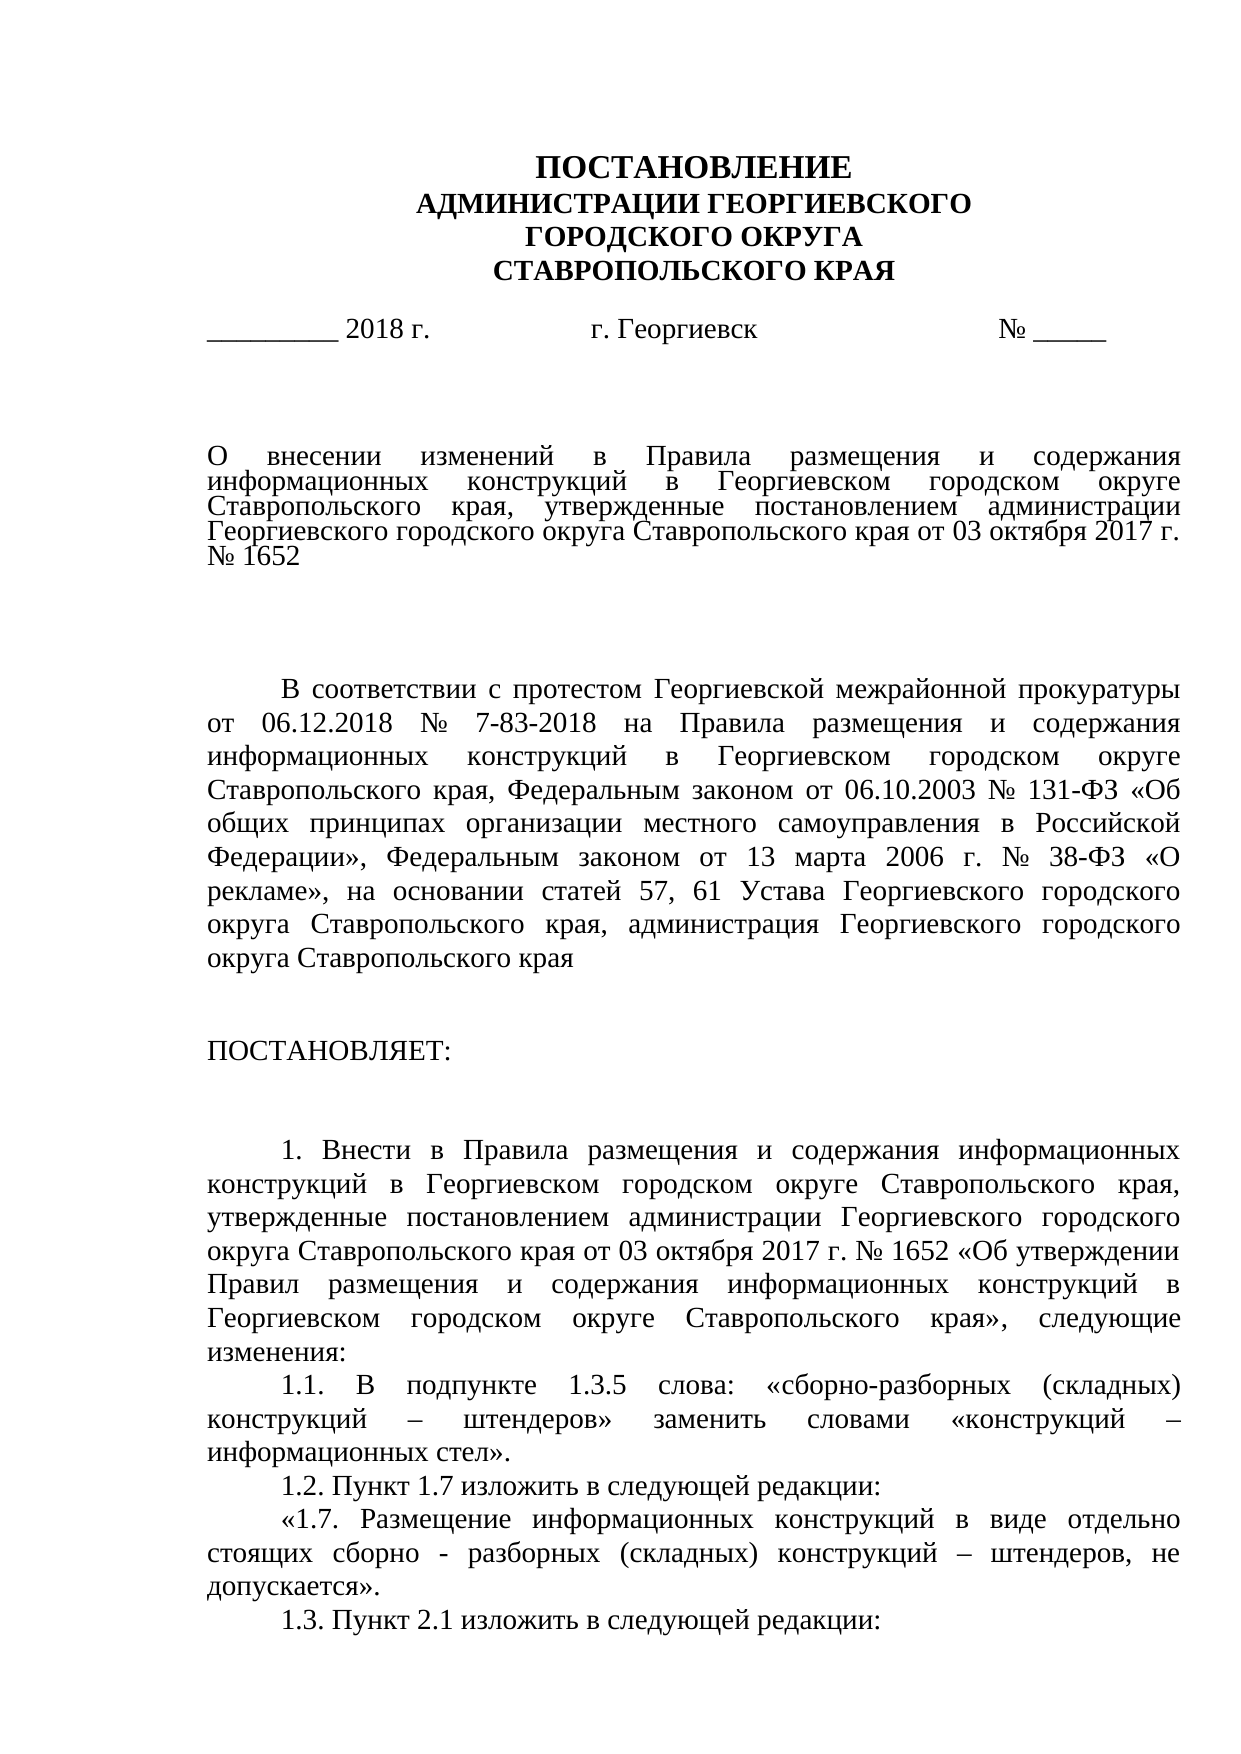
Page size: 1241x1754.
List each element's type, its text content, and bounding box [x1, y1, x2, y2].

text 1.2. Пункт 1.7 изложить в следующей редакции: [207, 1468, 1181, 1501]
text АДМИНИСТРАЦИИ ГЕОРГИЕВСКОГО [207, 186, 1181, 219]
text О внесении изменений в Правила размещения и содержания информационных конструкций в Георгиевском городском округе Ставропольского края, утвержденные постановлением администрации Георгиевского городского округа Ставропольского края от 03 октября 2017 г. № 1652 [207, 446, 1181, 571]
text 1. Внести в Правила размещения и содержания информационных конструкций в Георгиевском городском округе Ставропольского края, утвержденные постановлением администрации Георгиевского городского округа Ставропольского края от 03 октября 2017 г. № 1652 «Об утверждении Правил размещения и содержания информационных конструкций в Георгиевском городском округе Ставропольского края», следующие изменения: [207, 1132, 1181, 1367]
text _________ 2018 г. г. Георгиевск № _____ [207, 312, 1181, 345]
text «1.7. Размещение информационных конструкций в виде отдельно стоящих сборно - разборных (складных) конструкций – штендеров, не допускается». [207, 1501, 1181, 1602]
text ГОРОДСКОГО ОКРУГА [207, 219, 1181, 253]
text ПОСТАНОВЛЯЕТ: [207, 1040, 1181, 1065]
text 1.3. Пункт 2.1 изложить в следующей редакции: [207, 1602, 1181, 1636]
text ПОСТАНОВЛЕНИЕ [207, 148, 1181, 186]
text 1.1. В подпункте 1.3.5 слова: «сборно-разборных (складных) конструкций – штендеров» заменить словами «конструкций – информационных стел». [207, 1367, 1181, 1468]
text В соответствии с протестом Георгиевской межрайонной прокуратуры от 06.12.2018 № 7-83-2018 на Правила размещения и содержания информационных конструкций в Георгиевском городском округе Ставропольского края, Федеральным законом от 06.10.2003 № 131-ФЗ «Об общих принципах организации местного самоуправления в Российской Федерации», Федеральным законом от 13 марта 2006 г. № 38-ФЗ «О рекламе», на основании статей 57, 61 Устава Георгиевского городского округа Ставропольского края, администрация Георгиевского городского округа Ставропольского края [207, 671, 1181, 973]
text СТАВРОПОЛЬСКОГО КРАЯ [207, 253, 1181, 287]
